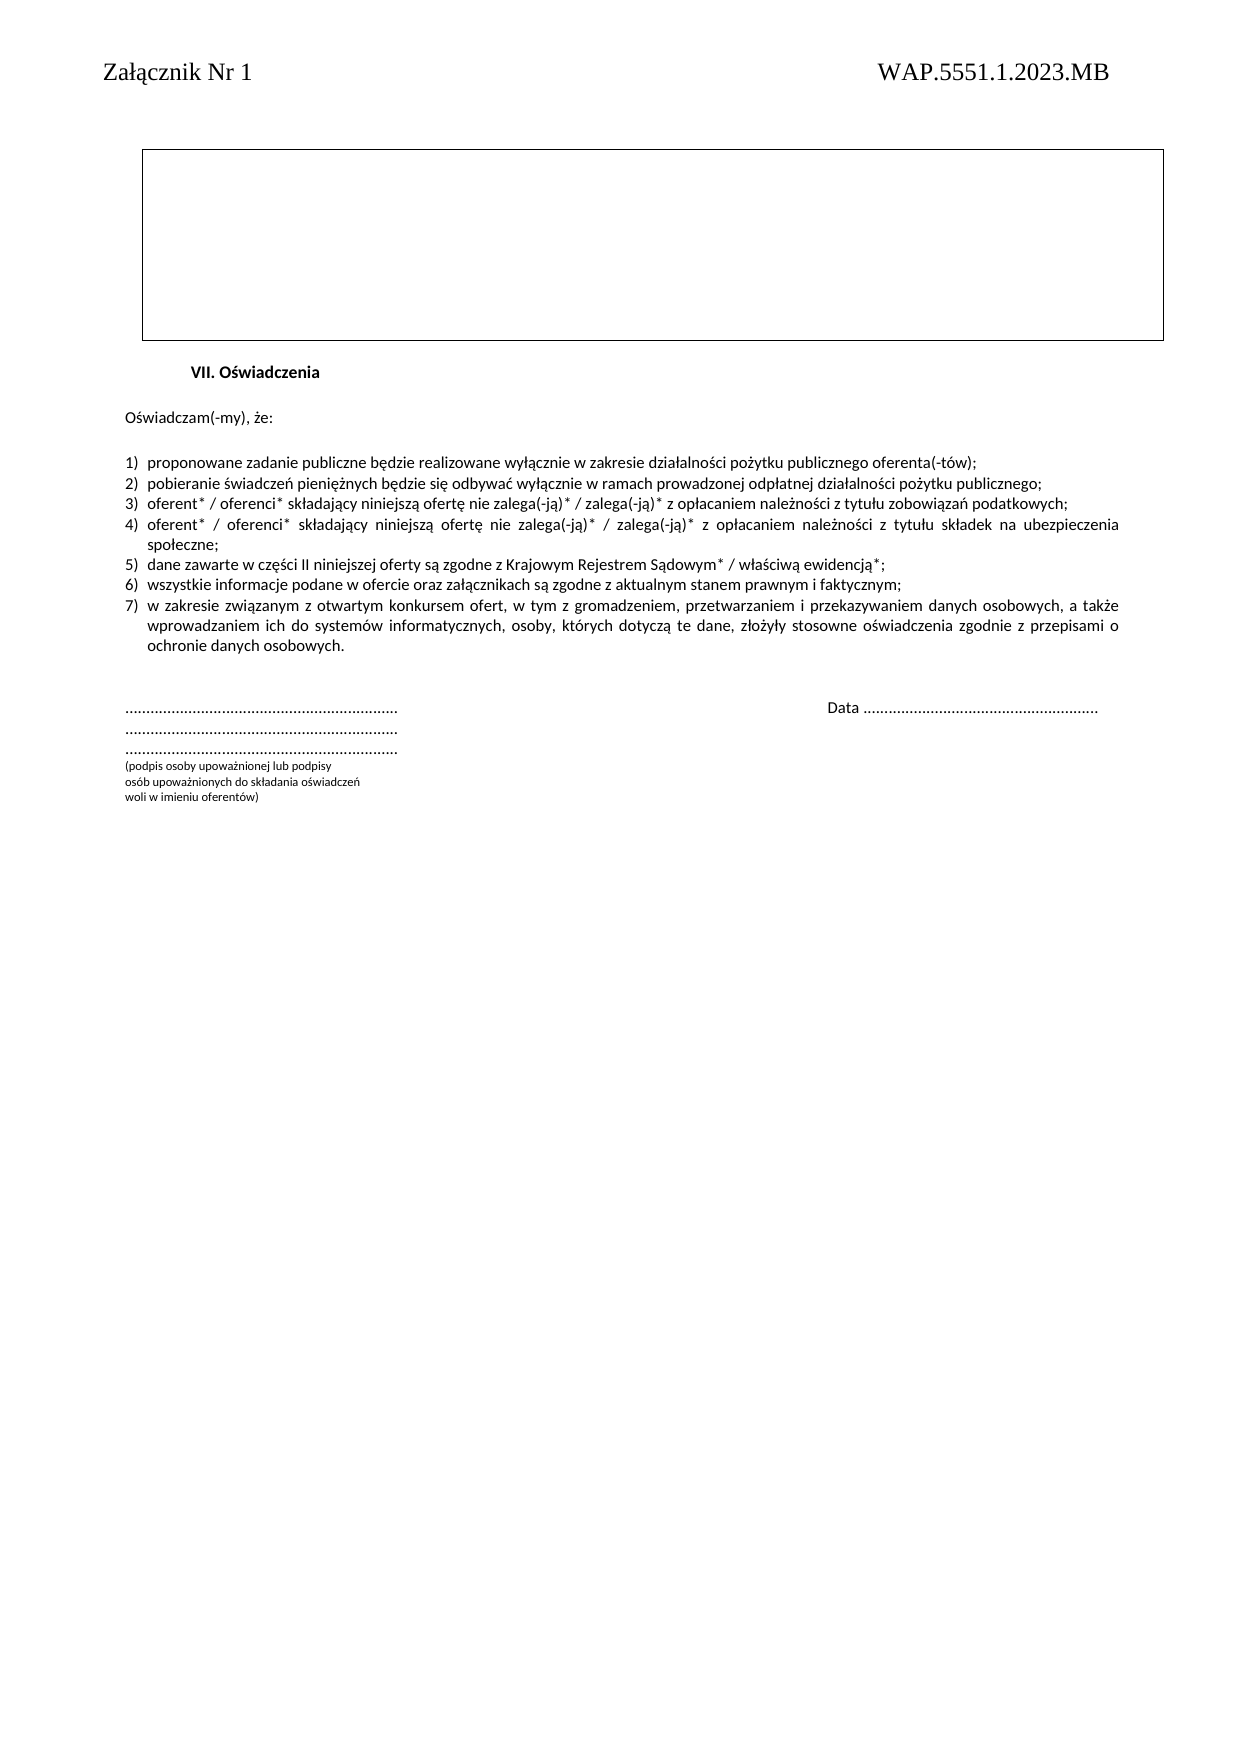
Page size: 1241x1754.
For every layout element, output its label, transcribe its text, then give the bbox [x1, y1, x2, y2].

text (podpis osoby upoważnionej lub podpisy [125, 758, 1120, 774]
text 4) oferent* / oferenci* składający niniejszą ofertę nie zalega(-ją)* / zalega(-ją)* z opłacaniem należności z tytułu składek na ubezpieczenia społeczne; [125, 514, 1120, 554]
text 5) dane zawarte w części II niniejszej oferty są zgodne z Krajowym Rejestrem Sądowym* / właściwą ewidencją*; [125, 554, 1120, 575]
text Oświadczam(-my), że: [125, 407, 1120, 428]
text 7) w zakresie związanym z otwartym konkursem ofert, w tym z gromadzeniem, przetwarzaniem i przekazywaniem danych osobowych, a także wprowadzaniem ich do systemów informatycznych, osoby, których dotyczą te dane, złożyły stosowne oświadczenia zgodnie z przepisami o ochronie danych osobowych. [125, 595, 1120, 656]
text ................................................................. [125, 738, 1120, 758]
text 3) oferent* / oferenci* składający niniejszą ofertę nie zalega(-ją)* / zalega(-ją)* z opłacaniem należności z tytułu zobowiązań podatkowych; [125, 493, 1120, 514]
text woli w imieniu oferentów) [125, 789, 1120, 804]
text 1) proponowane zadanie publiczne będzie realizowane wyłącznie w zakresie działalności pożytku publicznego oferenta(-tów); [125, 453, 1120, 473]
table_header [143, 150, 1163, 339]
text osób upoważnionych do składania oświadczeń [125, 774, 1120, 789]
text VII. Oświadczenia [191, 361, 1120, 382]
text 6) wszystkie informacje podane w ofercie oraz załącznikach są zgodne z aktualnym stanem prawnym i faktycznym; [125, 575, 1120, 595]
text ................................................................. [125, 718, 1120, 738]
text 2) pobieranie świadczeń pieniężnych będzie się odbywać wyłącznie w ramach prowadzonej odpłatnej działalności pożytku publicznego; [125, 473, 1120, 493]
text ................................................................. Data ........................................................ [125, 698, 1120, 718]
